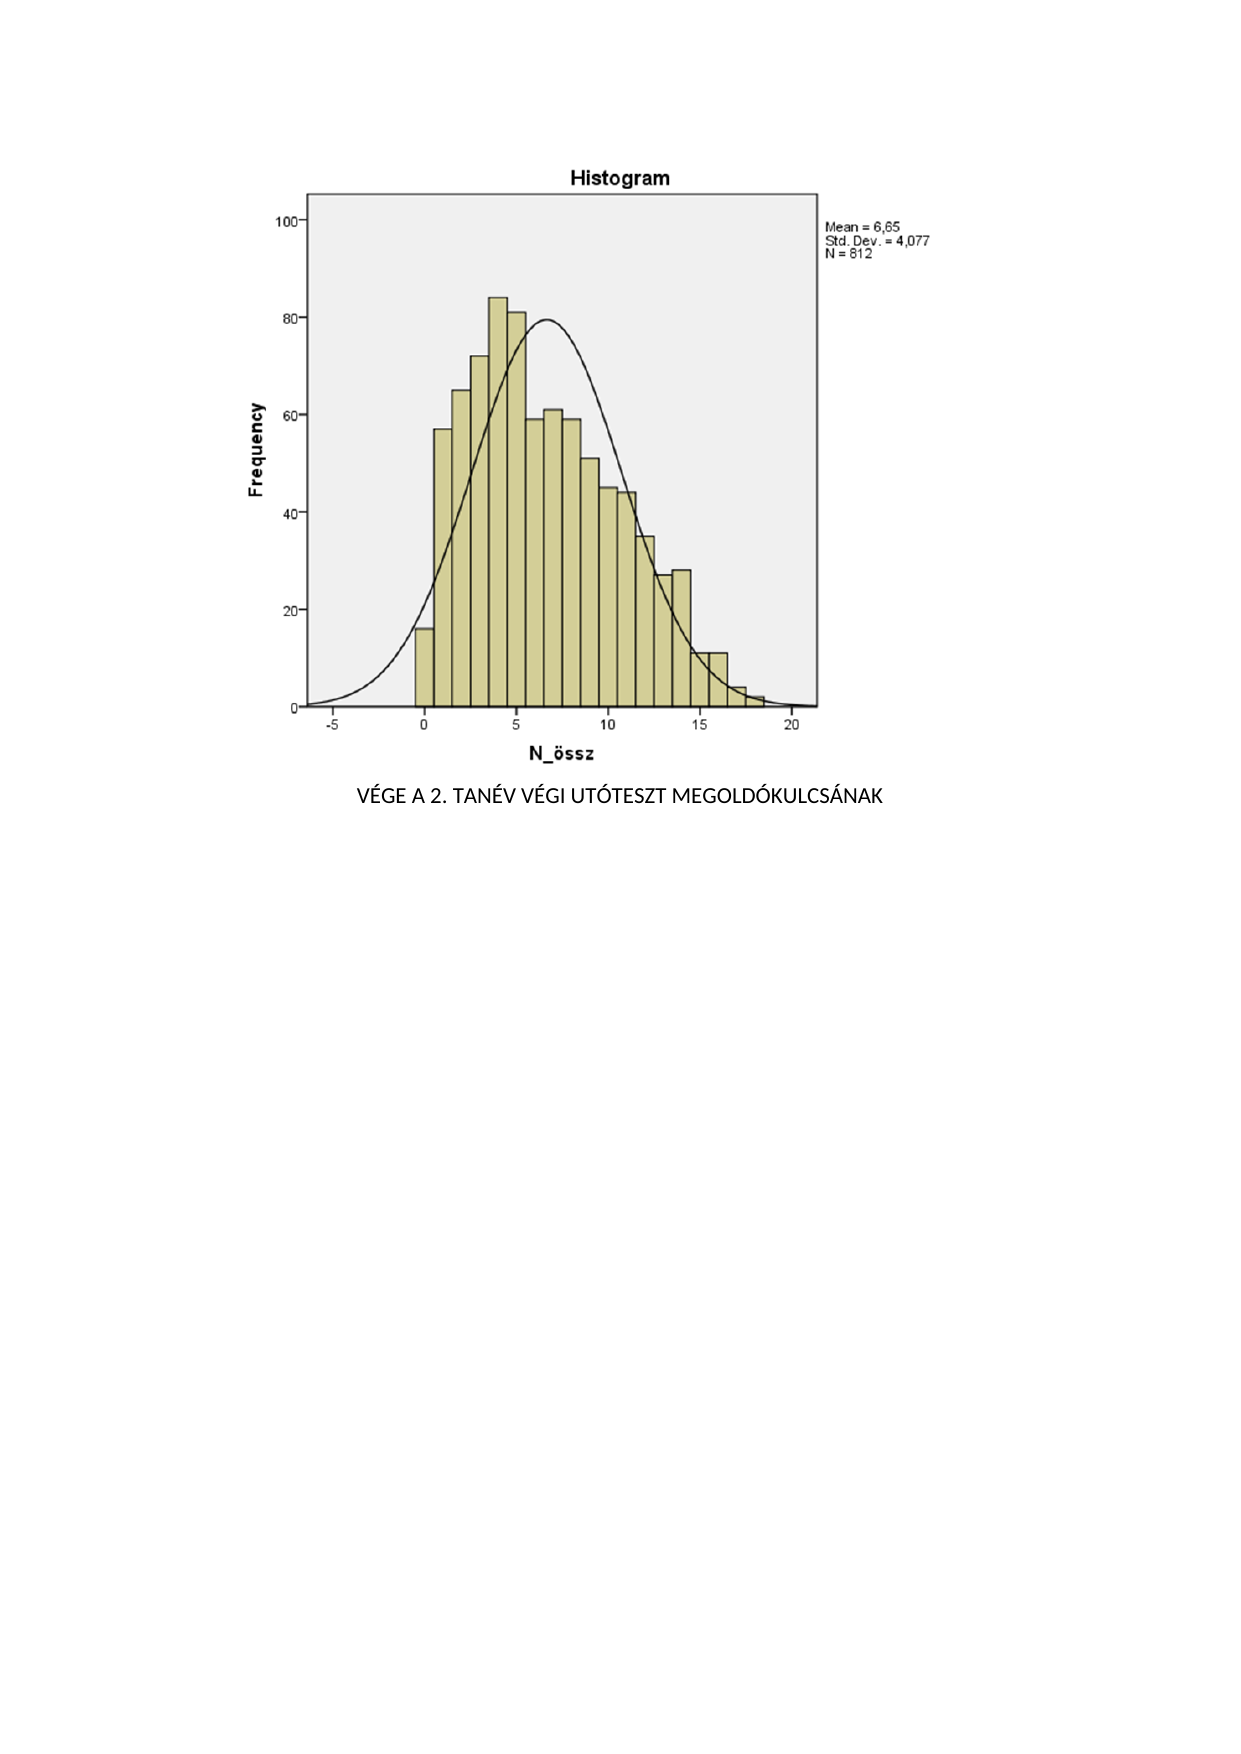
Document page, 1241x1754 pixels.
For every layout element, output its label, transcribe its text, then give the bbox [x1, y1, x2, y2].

text VÉGE A 2. TANÉV VÉGI UTÓTESZT MEGOLDÓKULCSÁNAK [148, 782, 1093, 809]
picture [224, 147, 1016, 782]
